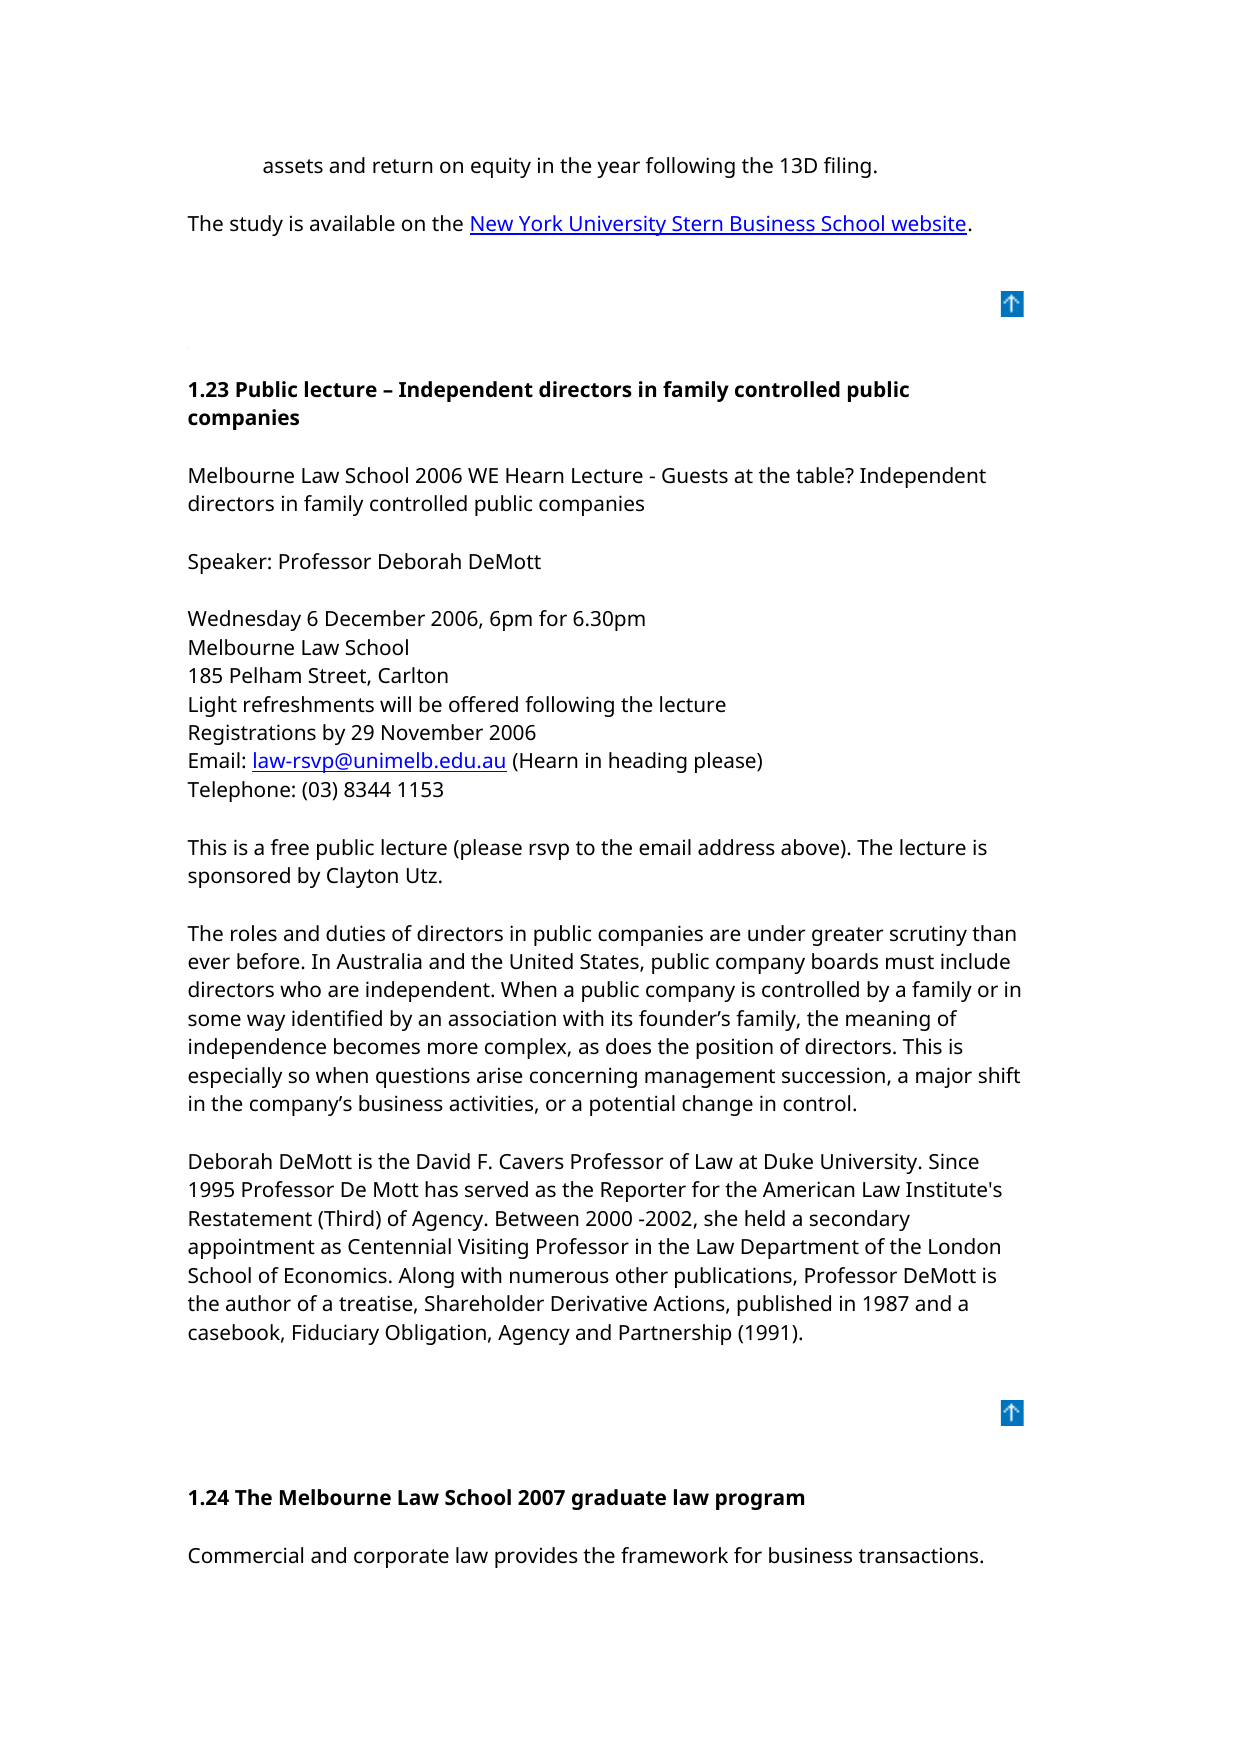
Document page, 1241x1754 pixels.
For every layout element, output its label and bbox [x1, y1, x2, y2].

picture [1000, 291, 1024, 317]
picture [1000, 1400, 1024, 1426]
table_cell [186, 150, 1025, 1600]
